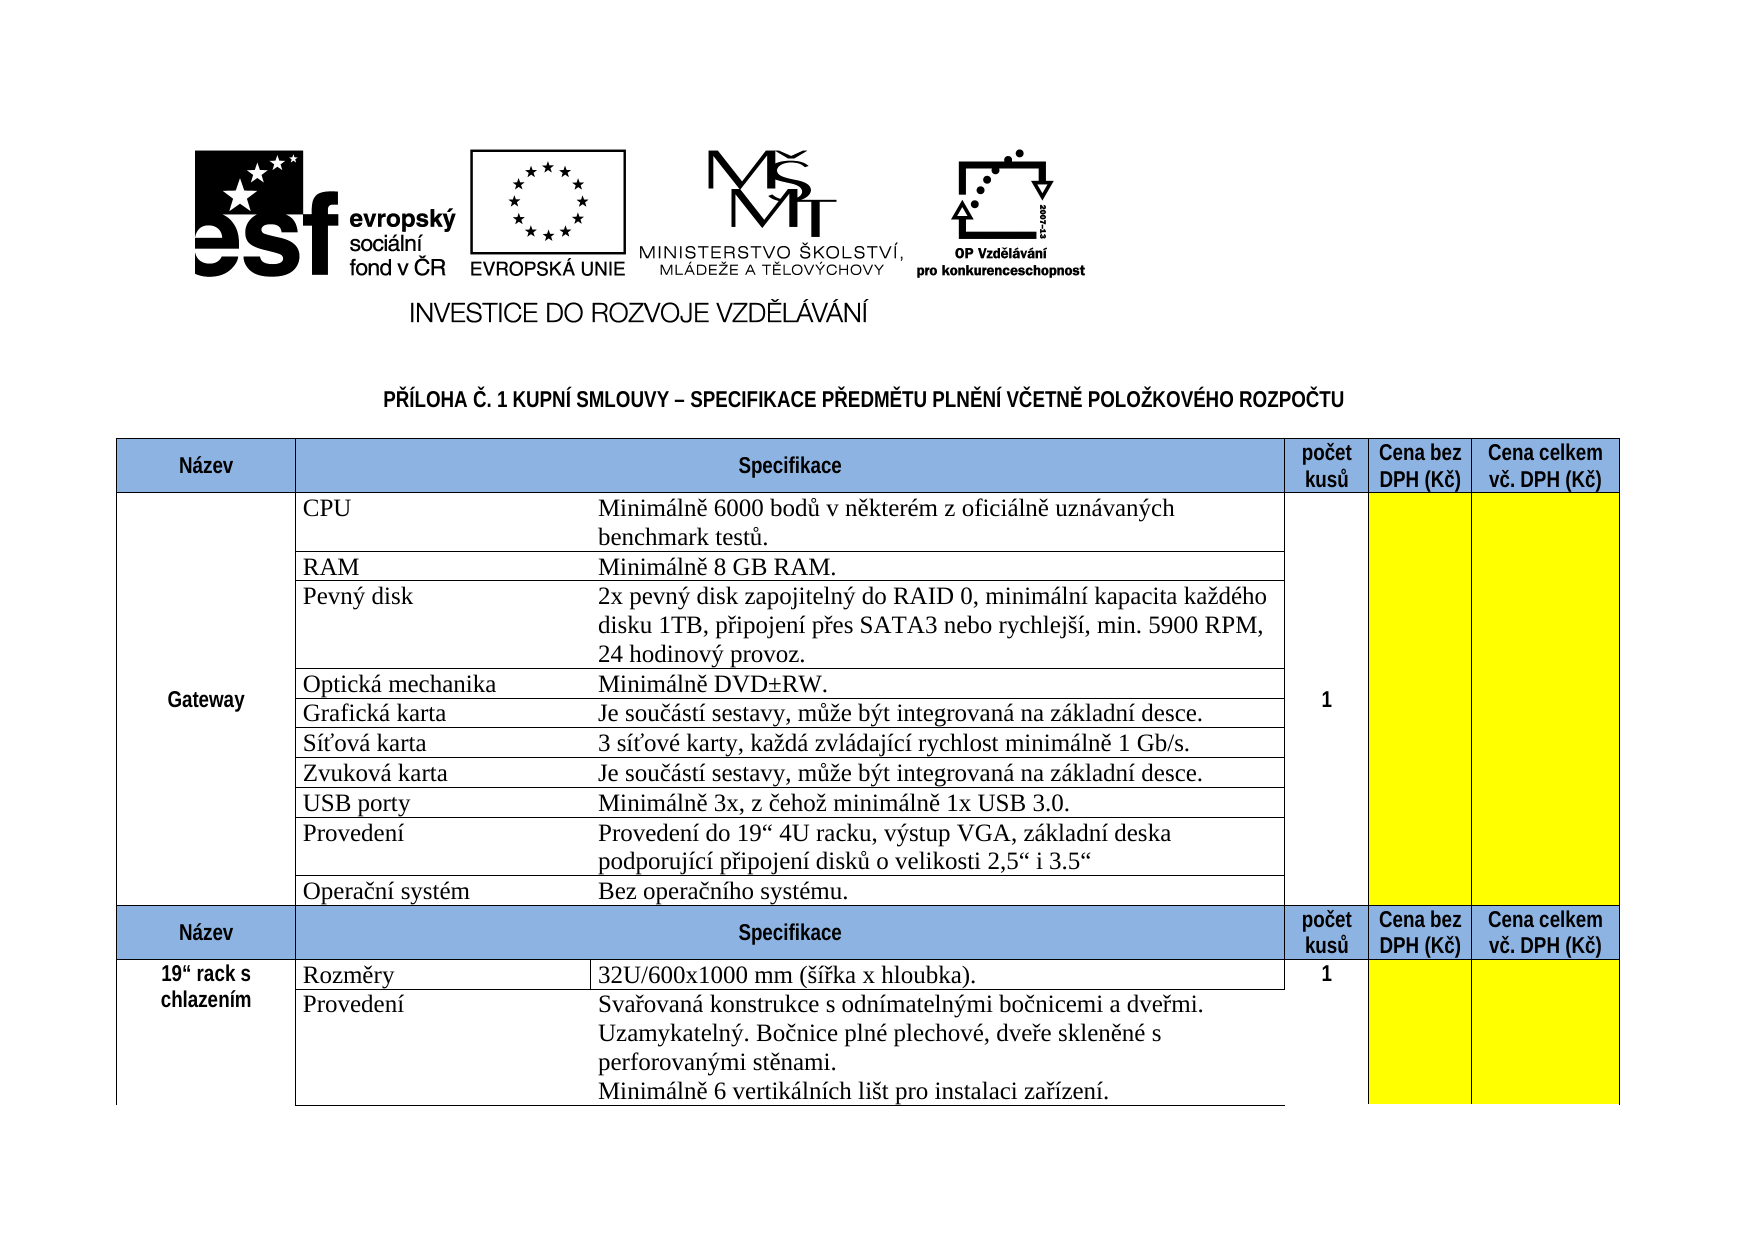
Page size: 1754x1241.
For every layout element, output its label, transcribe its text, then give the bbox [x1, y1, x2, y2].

table_header počet kusů [1285, 439, 1368, 492]
table_header Název [117, 439, 295, 492]
table_cell Minimálně 8 GB RAM. [591, 552, 1284, 580]
table_cell 2x pevný disk zapojitelný do RAID 0, minimální kapacita každého disku 1TB, připojení přes SATA3 nebo rychlejší, min. 5900 RPM, 24 hodinový provoz. [591, 581, 1284, 668]
table_cell 3 síťové karty, každá zvládající rychlost minimálně 1 Gb/s. [591, 728, 1284, 757]
table_cell [1369, 960, 1471, 1104]
table_cell Minimálně 3x, z čehož minimálně 1x USB 3.0. [591, 788, 1284, 817]
table_cell Zvuková karta [296, 758, 591, 787]
picture [147, 110, 1146, 354]
table_cell Provedení do 19“ 4U racku, výstup VGA, základní deska podporující připojení disků o velikosti 2,5“ i 3.5“ [591, 818, 1284, 875]
table_cell Provedení [296, 990, 591, 1104]
table_cell Minimálně 6000 bodů v některém z oficiálně uznávaných benchmark testů. [591, 493, 1284, 551]
table_cell 32U/600x1000 mm (šířka x hloubka). [591, 960, 1284, 988]
table_cell Bez operačního systému. [591, 876, 1284, 905]
table_cell Pevný disk [296, 581, 591, 668]
table_cell USB porty [296, 788, 591, 817]
table_header Cena bez DPH (Kč) [1369, 439, 1471, 492]
table_header Cena celkem vč. DPH (Kč) [1472, 439, 1619, 492]
table_cell [1472, 493, 1619, 905]
table_header Specifikace [296, 439, 1284, 492]
table_cell počet kusů [1285, 906, 1368, 959]
table_cell Je součástí sestavy, může být integrovaná na základní desce. [591, 758, 1284, 787]
table_cell Optická mechanika [296, 669, 591, 697]
table_cell 1 [1285, 960, 1368, 1104]
table_cell Cena bez DPH (Kč) [1369, 906, 1471, 959]
table_cell Síťová karta [296, 728, 591, 757]
text PŘÍLOHA Č. 1 KUPNÍ SMLOUVY – sPECIFIKACE PŘEDMĚTU PLNĚNÍ včetně položkového rozpočtu [118, 386, 1609, 412]
table_cell Svařovaná konstrukce s odnímatelnými bočnicemi a dveřmi. Uzamykatelný. Bočnice plné plechové, dveře skleněné s perforovanými stěnami. Minimálně 6 vertikálních lišt pro instalaci zařízení. [591, 990, 1284, 1104]
table_cell CPU [296, 493, 591, 551]
table_cell Grafická karta [296, 699, 591, 727]
table_cell Rozměry [296, 960, 590, 988]
table_cell Operační systém [296, 876, 591, 905]
table_cell Provedení [296, 818, 591, 875]
table_cell [1472, 960, 1619, 1104]
table_cell 19“ rack s chlazením [117, 960, 295, 1104]
table_cell 1 [1285, 493, 1368, 905]
table_cell Specifikace [296, 906, 1284, 959]
table_cell [1369, 493, 1471, 905]
table_cell RAM [296, 552, 591, 580]
table_cell Je součástí sestavy, může být integrovaná na základní desce. [591, 699, 1284, 727]
table_cell Minimálně DVD±RW. [591, 669, 1284, 697]
table_cell Název [117, 906, 295, 959]
table_cell Gateway [117, 493, 295, 905]
table_cell Cena celkem vč. DPH (Kč) [1472, 906, 1619, 959]
